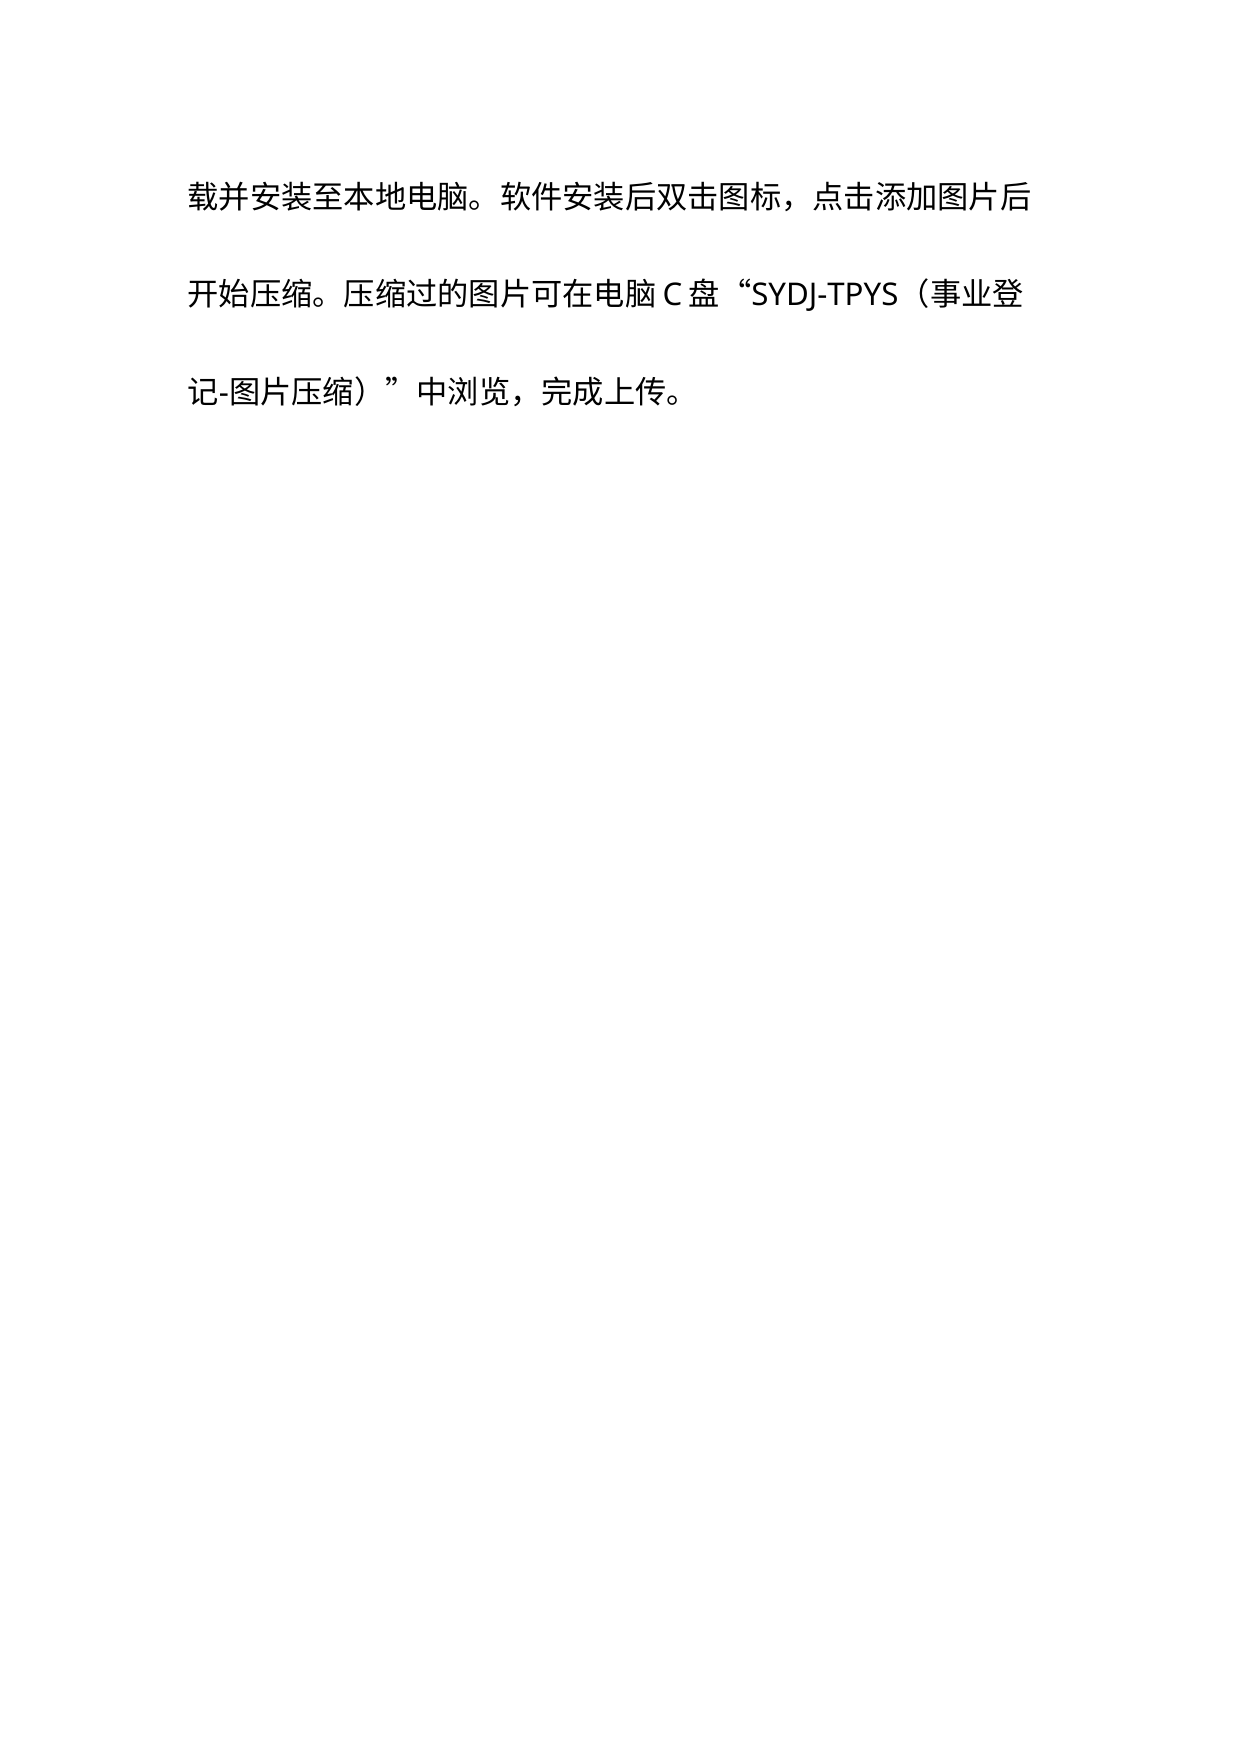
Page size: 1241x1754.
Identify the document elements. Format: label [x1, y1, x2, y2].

text [187, 162, 1053, 422]
